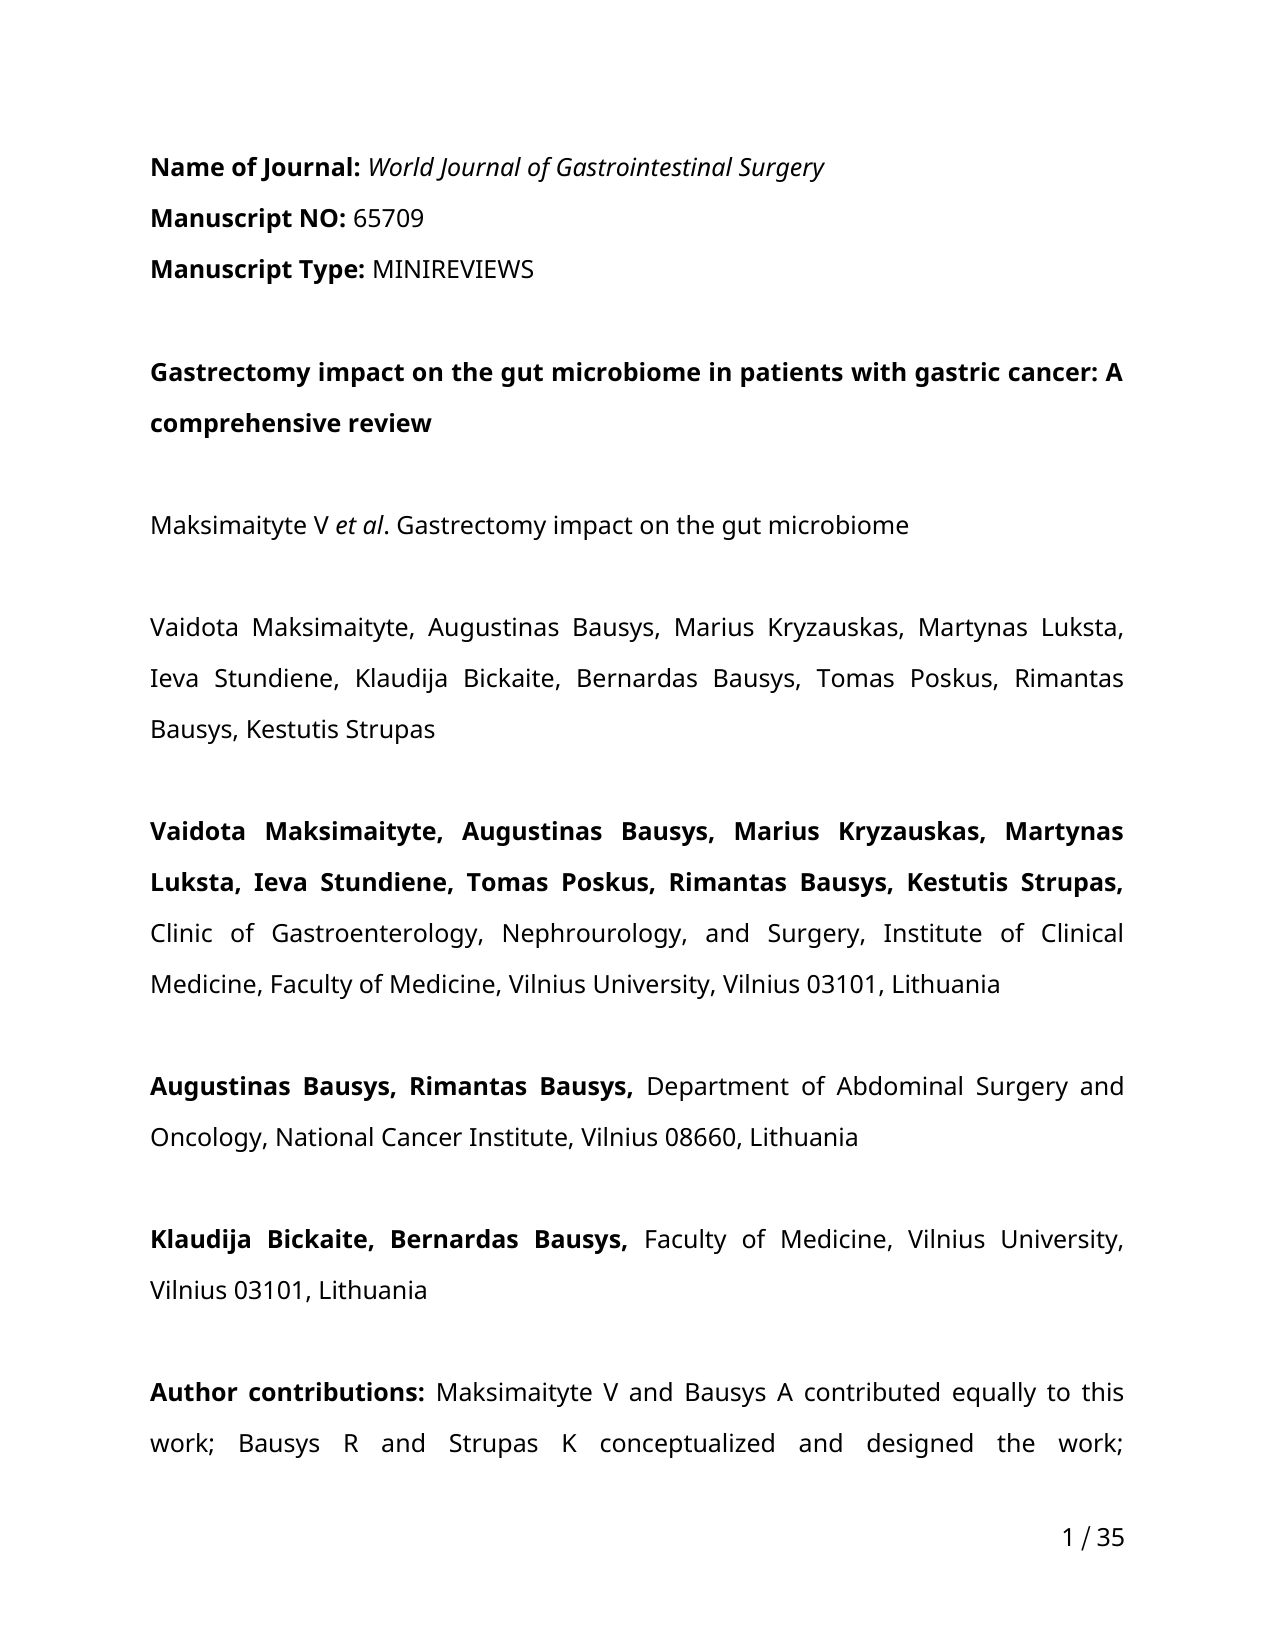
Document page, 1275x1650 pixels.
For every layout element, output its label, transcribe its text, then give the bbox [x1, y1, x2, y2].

text Manuscript Type: MINIREVIEWS [150, 252, 1125, 286]
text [150, 1375, 1125, 1460]
text Name of Journal: World Journal of Gastrointestinal Surgery [150, 150, 1125, 184]
text Manuscript NO: 65709 [150, 201, 1125, 235]
text Klaudija Bickaite, Bernardas Bausys, Faculty of Medicine, Vilnius University, Vilnius 03101, Lithuania [150, 1222, 1125, 1307]
text Vaidota Maksimaityte, Augustinas Bausys, Marius Kryzauskas, Martynas Luksta, Ieva Stundiene, Tomas Poskus, Rimantas Bausys, Kestutis Strupas, Clinic of Gastroenterology, Nephrourology, and Surgery, Institute of Clinical Medicine, Faculty of Medicine, Vilnius University, Vilnius 03101, Lithuania [150, 813, 1125, 1001]
text Vaidota Maksimaityte, Augustinas Bausys, Marius Kryzauskas, Martynas Luksta, Ieva Stundiene, Klaudija Bickaite, Bernardas Bausys, Tomas Poskus, Rimantas Bausys, Kestutis Strupas [150, 609, 1125, 746]
text Maksimaityte V et al. Gastrectomy impact on the gut microbiome [150, 507, 1125, 541]
text Augustinas Bausys, Rimantas Bausys, Department of Abdominal Surgery and Oncology, National Cancer Institute, Vilnius 08660, Lithuania [150, 1069, 1125, 1154]
text Gastrectomy impact on the gut microbiome in patients with gastric cancer: A comprehensive review [150, 354, 1125, 439]
